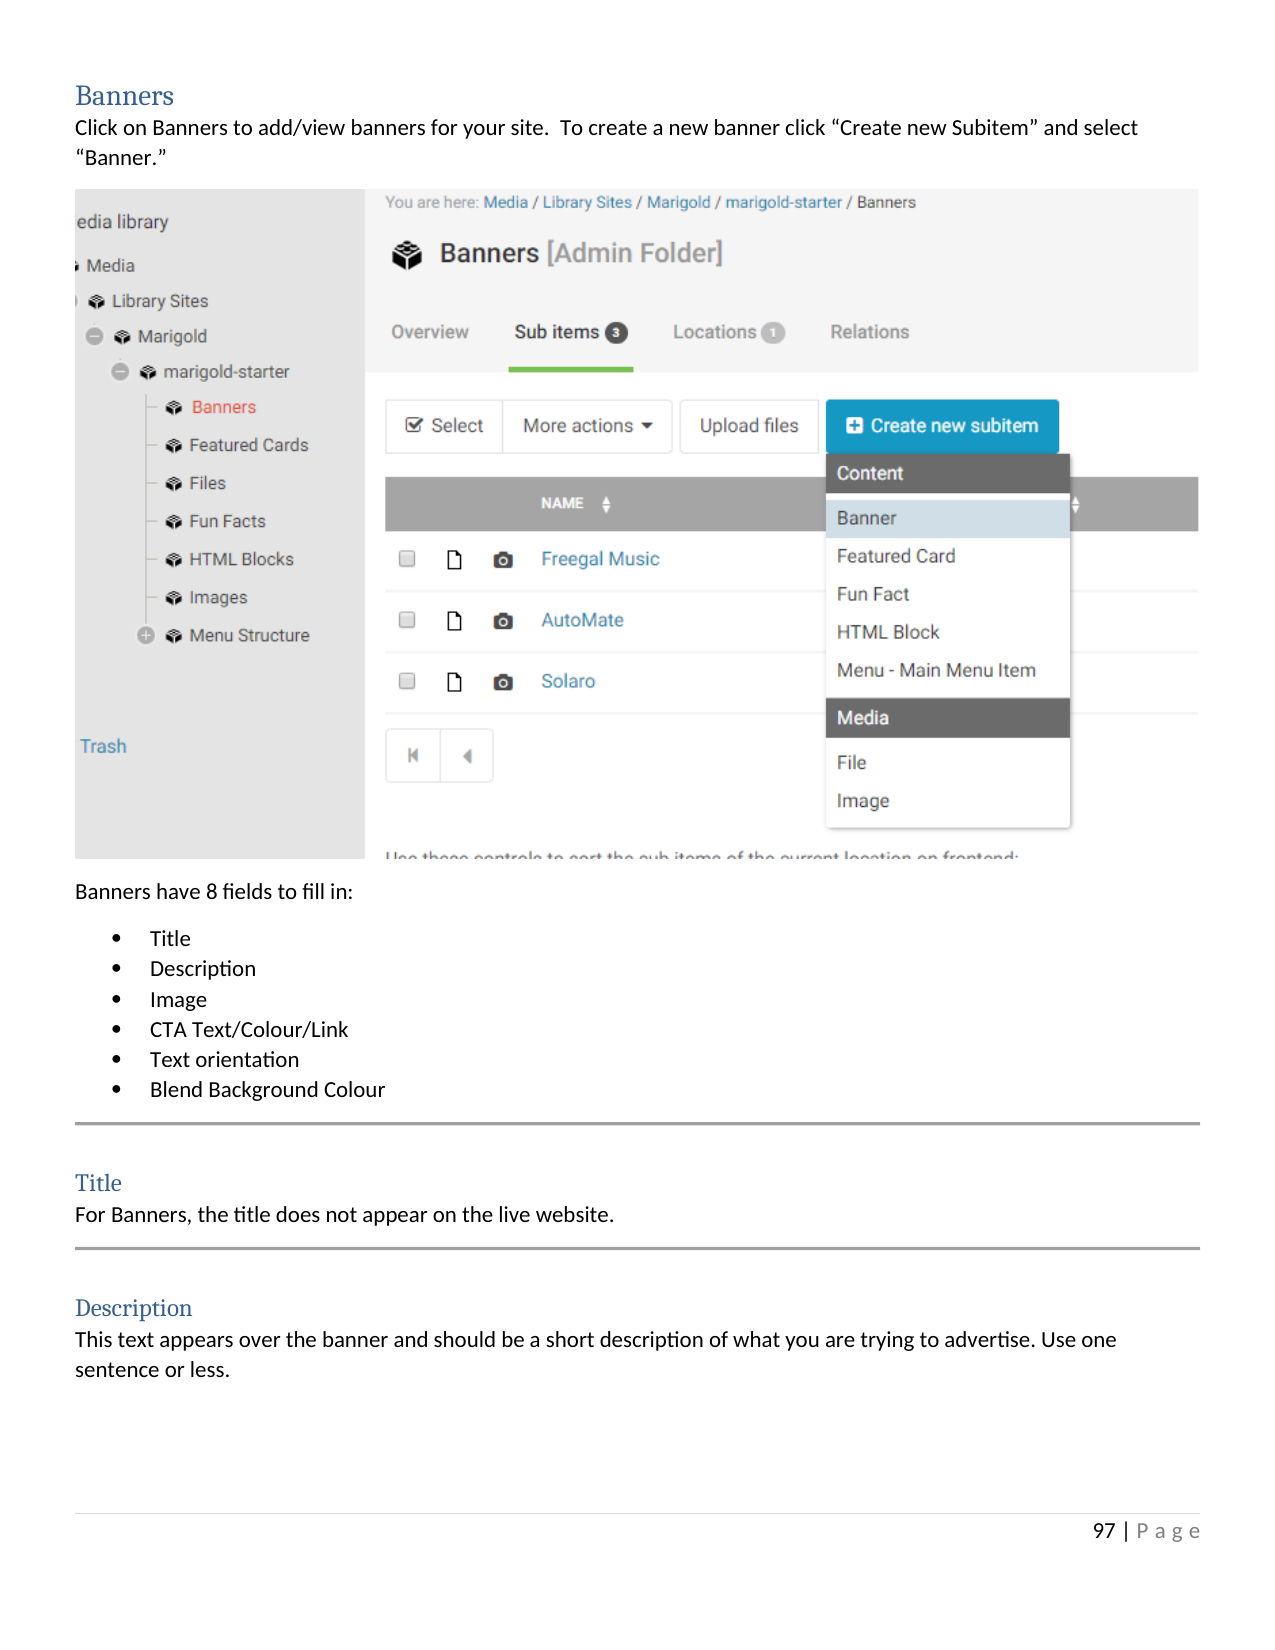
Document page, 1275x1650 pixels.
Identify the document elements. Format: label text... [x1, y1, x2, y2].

list CTA Text/Colour/Link [112, 1015, 1200, 1043]
text For Banners, the title does not appear on the live website. [75, 1200, 1200, 1228]
list Description [112, 954, 1200, 982]
subtitle Description [75, 1294, 1200, 1323]
list Text orientation [112, 1045, 1200, 1073]
subtitle Title [75, 1169, 1200, 1198]
text This text appears over the banner and should be a short description of what you are trying to advertise. Use one sentence or less. [75, 1325, 1200, 1383]
list Blend Background Colour [112, 1075, 1200, 1103]
text Banners have 8 fields to fill in: [75, 877, 1200, 905]
subtitle Banners [75, 79, 1200, 113]
text Click on Banners to add/view banners for your site. To create a new banner click “Create new Subitem” and select “Banner.” [75, 113, 1200, 171]
list Title [112, 924, 1200, 952]
picture [75, 189, 1199, 859]
list Image [112, 985, 1200, 1013]
